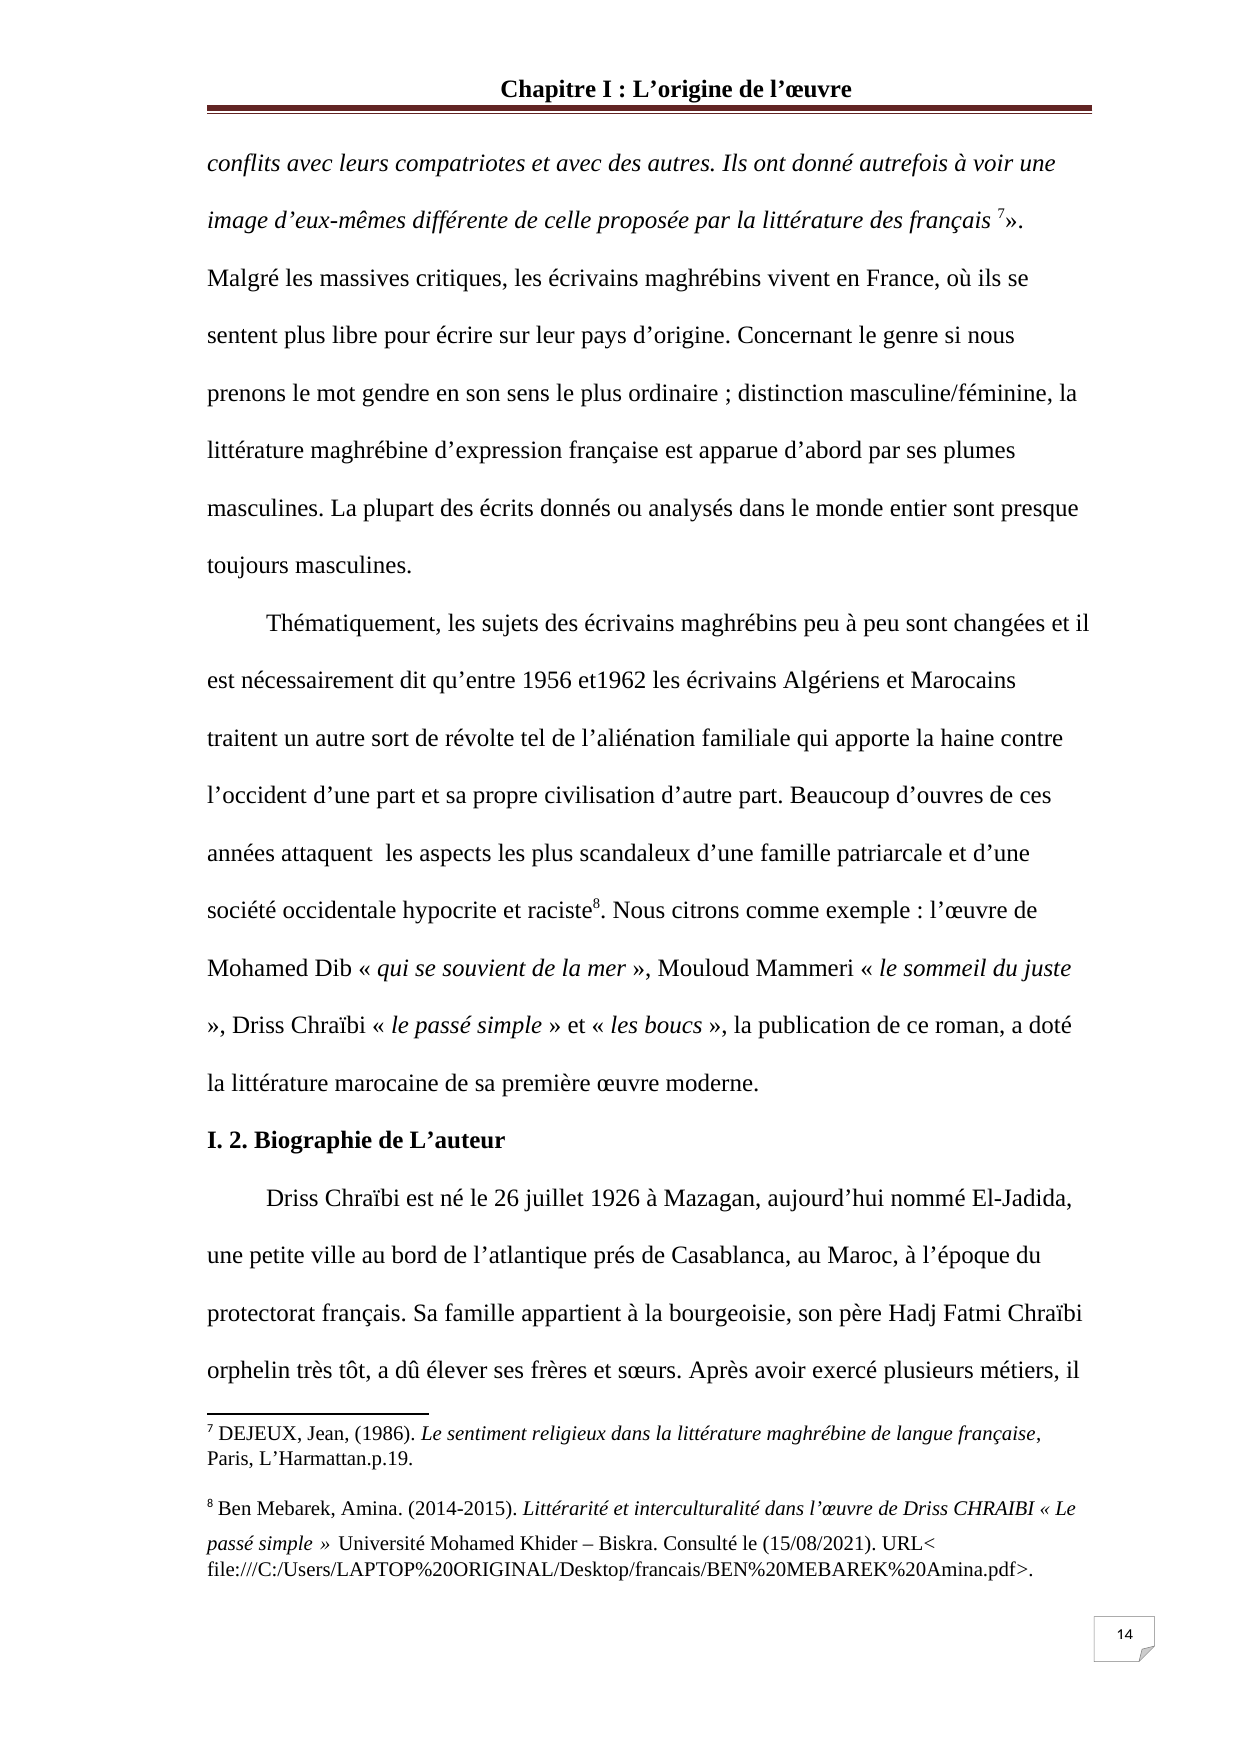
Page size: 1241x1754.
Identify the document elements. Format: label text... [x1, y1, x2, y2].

text I. 2. Biographie de L’auteur [207, 1125, 1092, 1154]
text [207, 1183, 1092, 1384]
text Thématiquement, les sujets des écrivains maghrébins peu à peu sont changées et il est nécessairement dit qu’entre 1956 et1962 les écrivains Algériens et Marocains traitent un autre sort de révolte tel de l’aliénation familiale qui apporte la haine contre l’occident d’une part et sa propre civilisation d’autre part. Beaucoup d’ouvres de ces années attaquent les aspects les plus scandaleux d’une famille patriarcale et d’une société occidentale hypocrite et raciste. Nous citrons comme exemple : l’œuvre de Mohamed Dib « qui se souvient de la mer », Mouloud Mammeri « le sommeil du juste », Driss Chraïbi « le passé simple » et « les boucs », la publication de ce roman, a doté la littérature marocaine de sa première œuvre moderne. [207, 608, 1092, 1096]
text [207, 148, 1092, 579]
